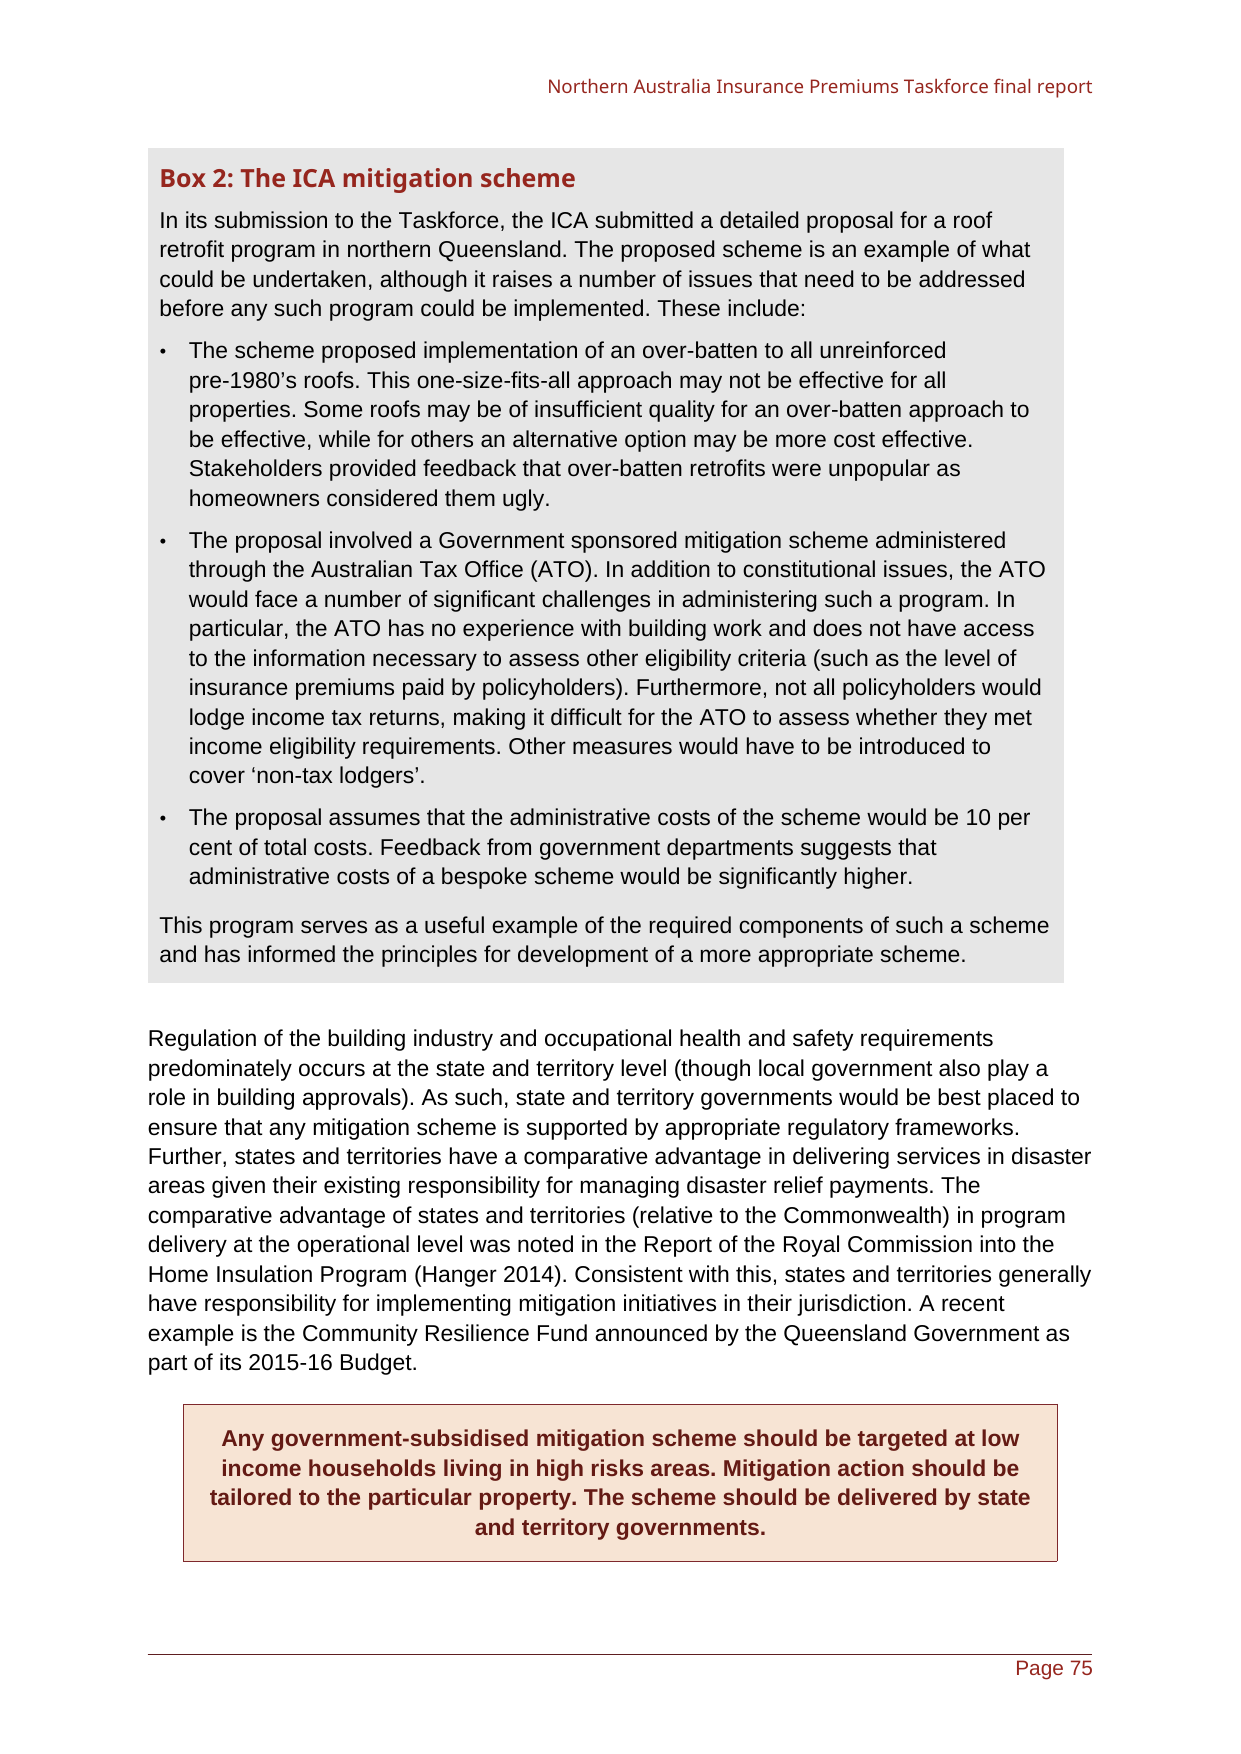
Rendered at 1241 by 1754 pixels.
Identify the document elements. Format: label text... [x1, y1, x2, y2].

text Any government-subsidised mitigation scheme should be targeted at low income households living in high risks areas. Mitigation action should be tailored to the particular property. The scheme should be delivered by state and territory governments. [184, 1405, 1057, 1561]
text Regulation of the building industry and occupational health and safety requirements predominately occurs at the state and territory level (though local government also play a role in building approvals). As such, state and territory governments would be best placed to ensure that any mitigation scheme is supported by appropriate regulatory frameworks. Further, states and territories have a comparative advantage in delivering services in disaster areas given their existing responsibility for managing disaster relief payments. The comparative advantage of states and territories (relative to the Commonwealth) in program delivery at the operational level was noted in the Report of the Royal Commission into the Home Insulation Program (Hanger 2014). Consistent with this, states and territories generally have responsibility for implementing mitigation initiatives in their jurisdiction. A recent example is the Community Resilience Fund announced by the Queensland Government as part of its 2015-16 Budget. [148, 1025, 1092, 1376]
table_header Box 2: The ICA mitigation scheme In its submission to the Taskforce, the ICA submitted a detailed proposal for a roof retrofit program in northern Queensland. The proposed scheme is an example of what could be undertaken, although it raises a number of issues that need to be addressed before any such program could be implemented. These include: The scheme proposed implementation of an over-batten to all unreinforced pre-1980’s roofs. This one-size-fits-all approach may not be effective for all properties. Some roofs may be of insufficient quality for an over-batten approach to be effective, while for others an alternative option may be more cost effective. Stakeholders provided feedback that over-batten retrofits were unpopular as homeowners considered them ugly. The proposal involved a Government sponsored mitigation scheme administered through the Australian Tax Office (ATO). In addition to constitutional issues, the ATO would face a number of significant challenges in administering such a program. In particular, the ATO has no experience with building work and does not have access to the information necessary to assess other eligibility criteria (such as the level of insurance premiums paid by policyholders). Furthermore, not all policyholders would lodge income tax returns, making it difficult for the ATO to assess whether they met income eligibility requirements. Other measures would have to be introduced to cover ‘non-tax lodgers’. The proposal assumes that the administrative costs of the scheme would be 10 per cent of total costs. Feedback from government departments suggests that administrative costs of a bespoke scheme would be significantly higher. This program serves as a useful example of the required components of such a scheme and has informed the principles for development of a more appropriate scheme. [148, 148, 1064, 983]
